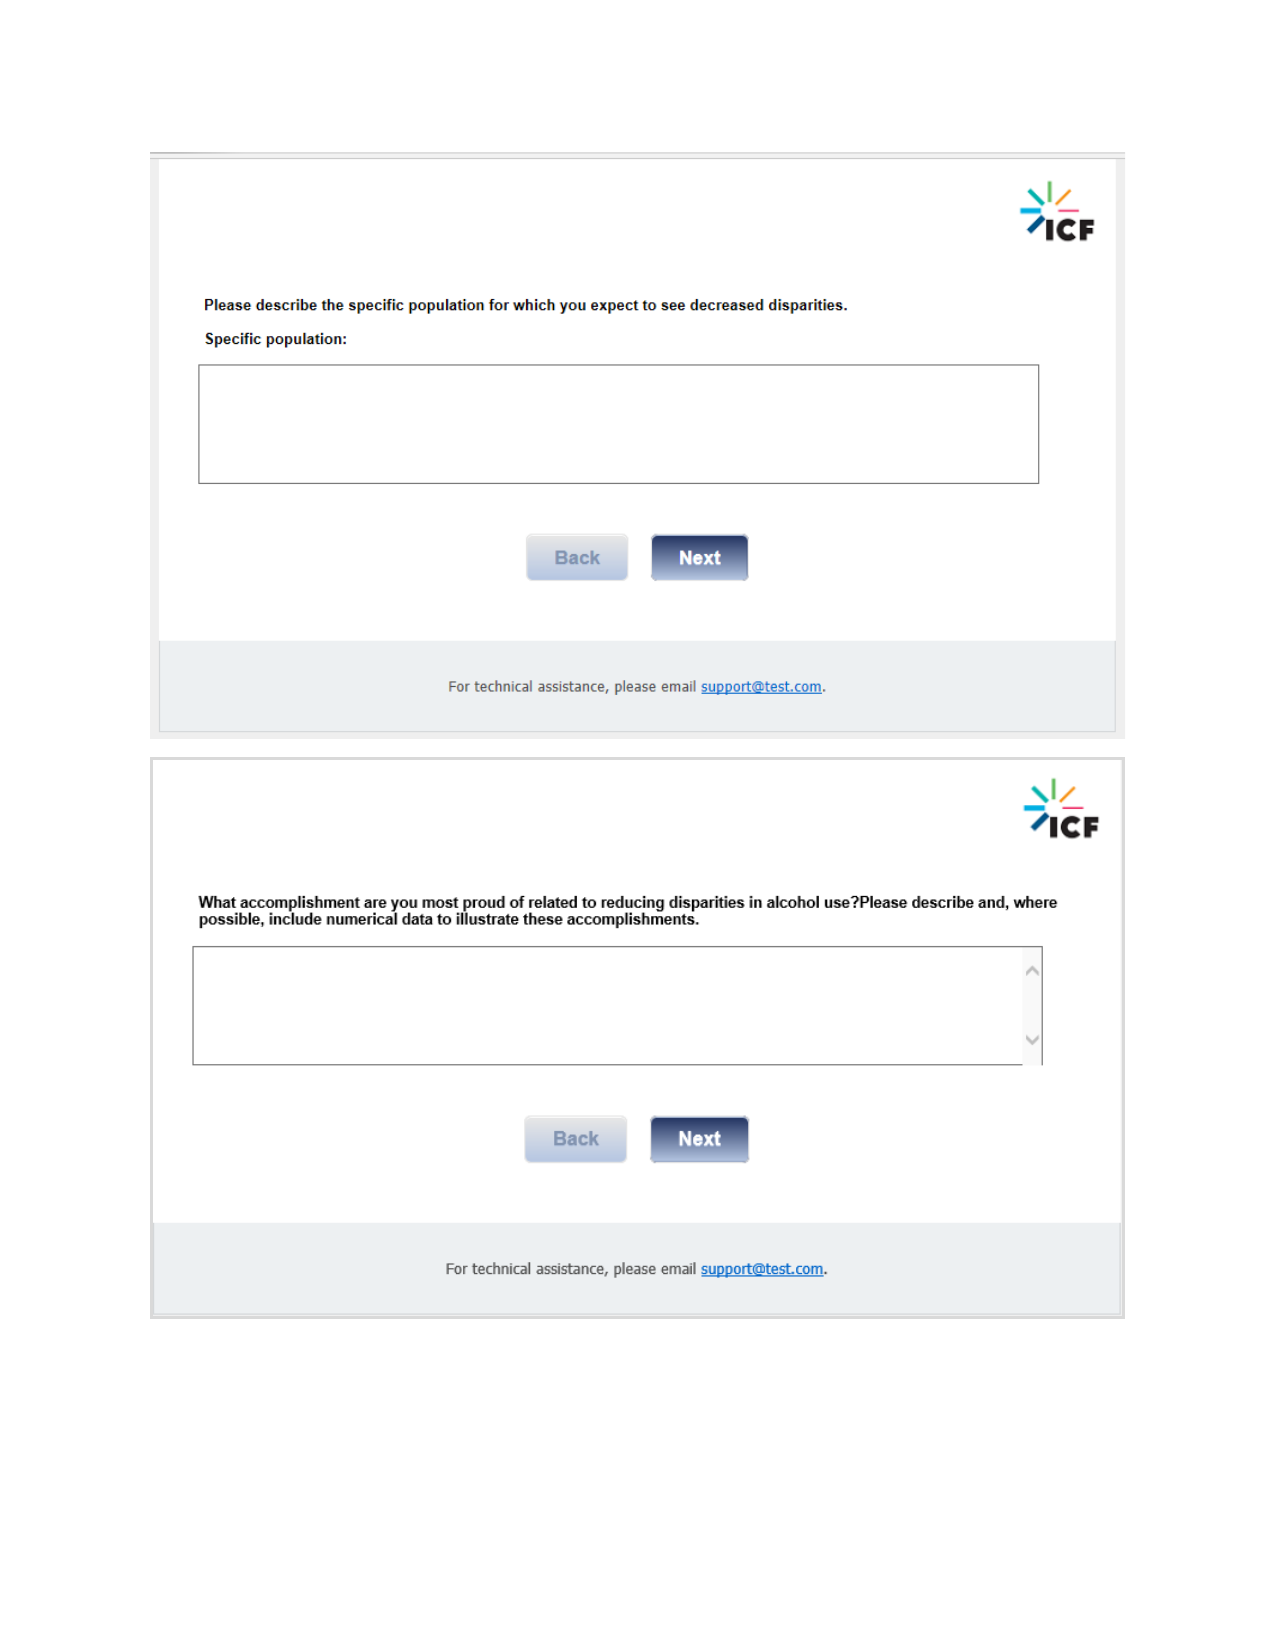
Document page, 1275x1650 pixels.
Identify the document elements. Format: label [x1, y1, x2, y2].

picture [150, 150, 1125, 739]
picture [153, 760, 1122, 1316]
